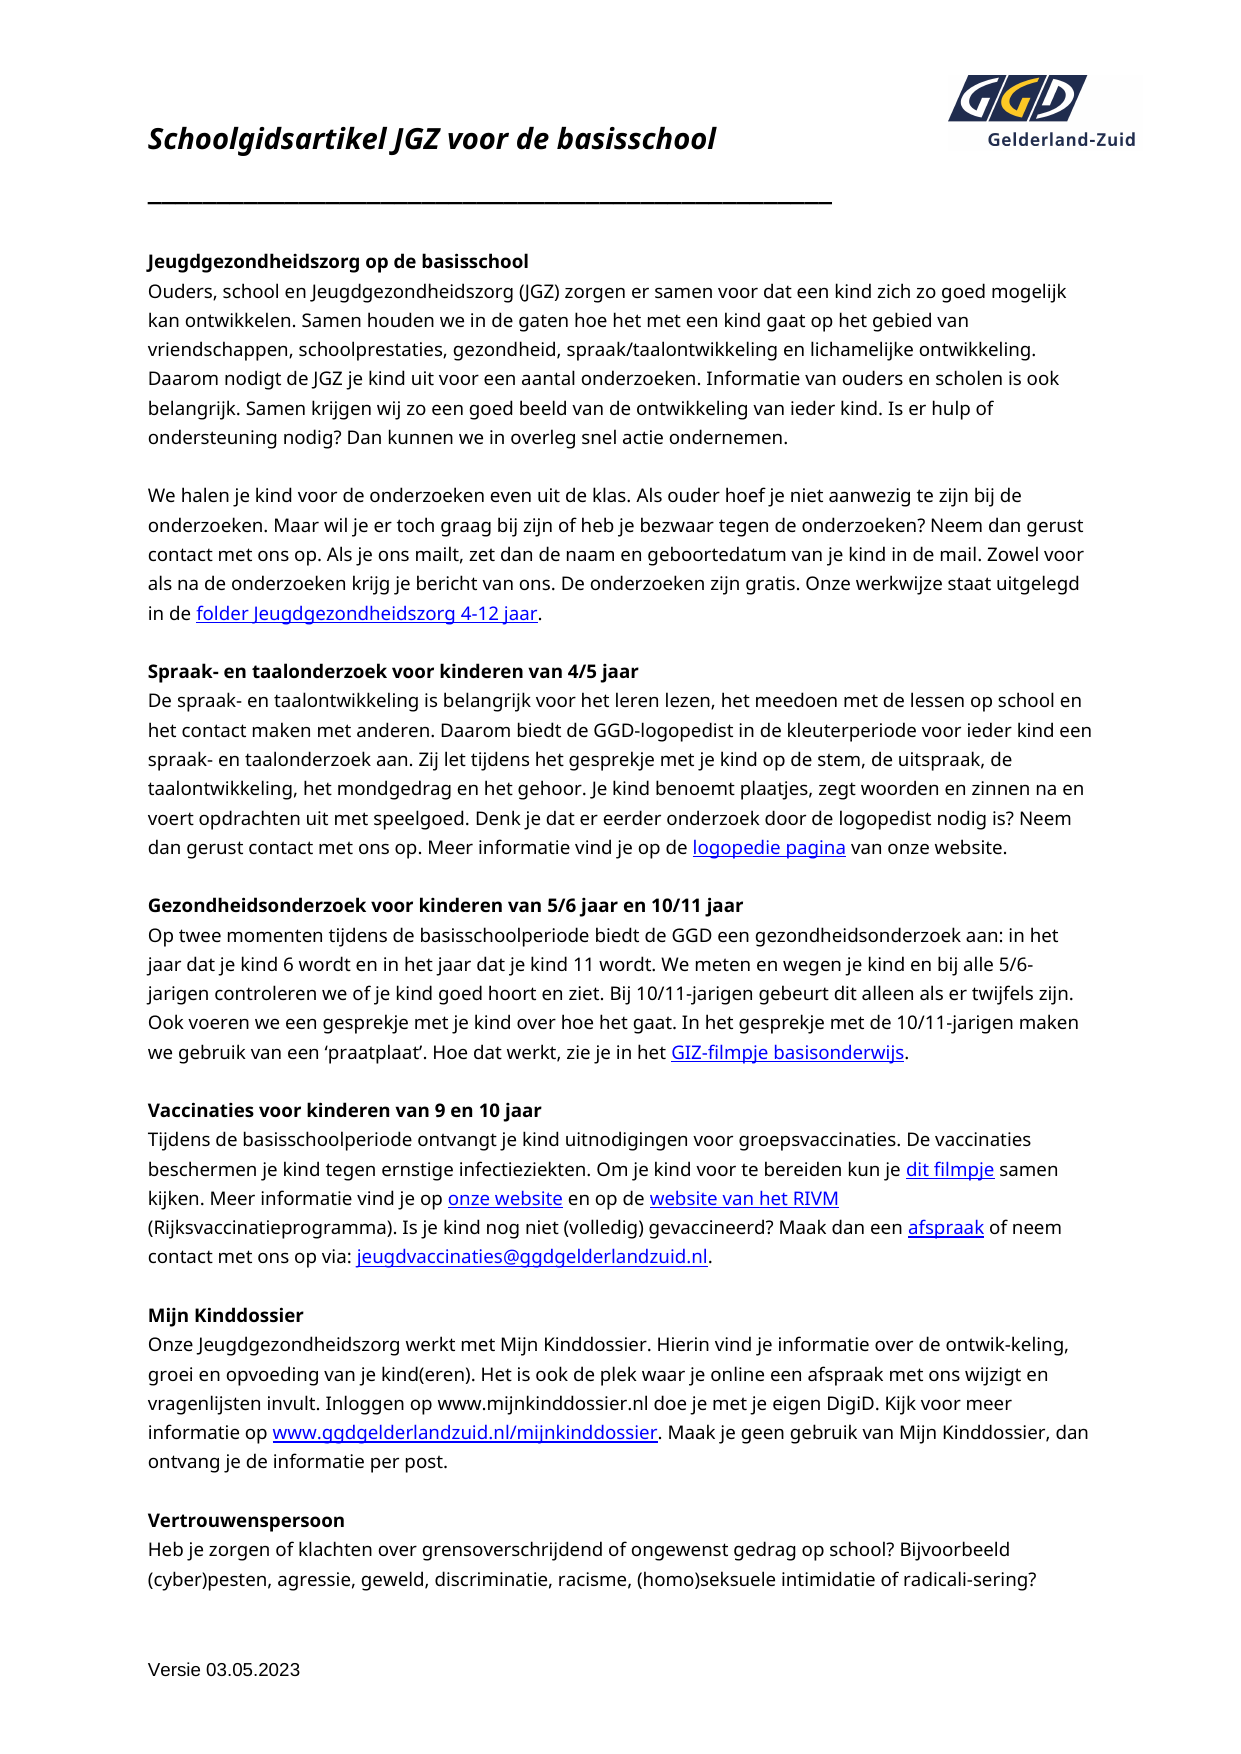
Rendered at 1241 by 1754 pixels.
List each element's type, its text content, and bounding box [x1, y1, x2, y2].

text __________________________________________________ [148, 164, 1093, 209]
text Op twee momenten tijdens de basisschoolperiode biedt de GGD een gezondheidsonderzoek aan: in het jaar dat je kind 6 wordt en in het jaar dat je kind 11 wordt. We meten en wegen je kind en bij alle 5/6-jarigen controleren we of je kind goed hoort en ziet. Bij 10/11-jarigen gebeurt dit alleen als er twijfels zijn. Ook voeren we een gesprekje met je kind over hoe het gaat. In het gesprekje met de 10/11-jarigen maken we gebruik van een ‘praatplaat’. Hoe dat werkt, zie je in het GIZ-filmpje basisonderwijs. [148, 922, 1093, 1064]
text Ouders, school en Jeugdgezondheidszorg (JGZ) zorgen er samen voor dat een kind zich zo goed mogelijk kan ontwikkelen. Samen houden we in de gaten hoe het met een kind gaat op het gebied van vriendschappen, schoolprestaties, gezondheid, spraak/taalontwikkeling en lichamelijke ontwikkeling. Daarom nodigt de JGZ je kind uit voor een aantal onderzoeken. Informatie van ouders en scholen is ook belangrijk. Samen krijgen wij zo een goed beeld van de ontwikkeling van ieder kind. Is er hulp of ondersteuning nodig? Dan kunnen we in overleg snel actie ondernemen. [148, 278, 1093, 450]
text Mijn Kinddossier [148, 1302, 1093, 1328]
text Onze Jeugdgezondheidszorg werkt met Mijn Kinddossier. Hierin vind je informatie over de ontwik-keling, groei en opvoeding van je kind(eren). Het is ook de plek waar je online een afspraak met ons wijzigt en vragenlijsten invult. Inloggen op www.mijnkinddossier.nl doe je met je eigen DigiD. Kijk voor meer informatie op www.ggdgelderlandzuid.nl/mijnkinddossier. Maak je geen gebruik van Mijn Kinddossier, dan ontvang je de informatie per post. [148, 1332, 1093, 1474]
text Jeugdgezondheidszorg op de basisschool [148, 249, 1093, 274]
picture [948, 75, 1143, 151]
text Tijdens de basisschoolperiode ontvangt je kind uitnodigingen voor groepsvaccinaties. De vaccinaties beschermen je kind tegen ernstige infectieziekten. Om je kind voor te bereiden kun je dit filmpje samen kijken. Meer informatie vind je op onze website en op de website van het RIVM (Rijksvaccinatieprogramma). Is je kind nog niet (volledig) gevaccineerd? Maak dan een afspraak of neem contact met ons op via: jeugdvaccinaties@ggdgelderlandzuid.nl. [148, 1127, 1093, 1269]
text Spraak- en taalonderzoek voor kinderen van 4/5 jaar De spraak- en taalontwikkeling is belangrijk voor het leren lezen, het meedoen met de lessen op school en het contact maken met anderen. Daarom biedt de GGD-logopedist in de kleuterperiode voor ieder kind een spraak- en taalonderzoek aan. Zij let tijdens het gesprekje met je kind op de stem, de uitspraak, de taalontwikkeling, het mondgedrag en het gehoor. Je kind benoemt plaatjes, zegt woorden en zinnen na en voert opdrachten uit met speelgoed. Denk je dat er eerder onderzoek door de logopedist nodig is? Neem dan gerust contact met ons op. Meer informatie vind je op de logopedie pagina van onze website. [148, 658, 1093, 859]
text Vertrouwenspersoon [148, 1507, 1093, 1533]
text We halen je kind voor de onderzoeken even uit de klas. Als ouder hoef je niet aanwezig te zijn bij de onderzoeken. Maar wil je er toch graag bij zijn of heb je bezwaar tegen de onderzoeken? Neem dan gerust contact met ons op. Als je ons mailt, zet dan de naam en geboortedatum van je kind in de mail. Zowel voor als na de onderzoeken krijg je bericht van ons. De onderzoeken zijn gratis. Onze werkwijze staat uitgelegd in de folder Jeugdgezondheidszorg 4-12 jaar. [148, 483, 1093, 625]
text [148, 1537, 1093, 1591]
text Vaccinaties voor kinderen van 9 en 10 jaar [148, 1097, 1093, 1123]
text Schoolgidsartikel JGZ voor de basisschool [148, 118, 1093, 158]
text Gezondheidsonderzoek voor kinderen van 5/6 jaar en 10/11 jaar [148, 893, 1093, 918]
